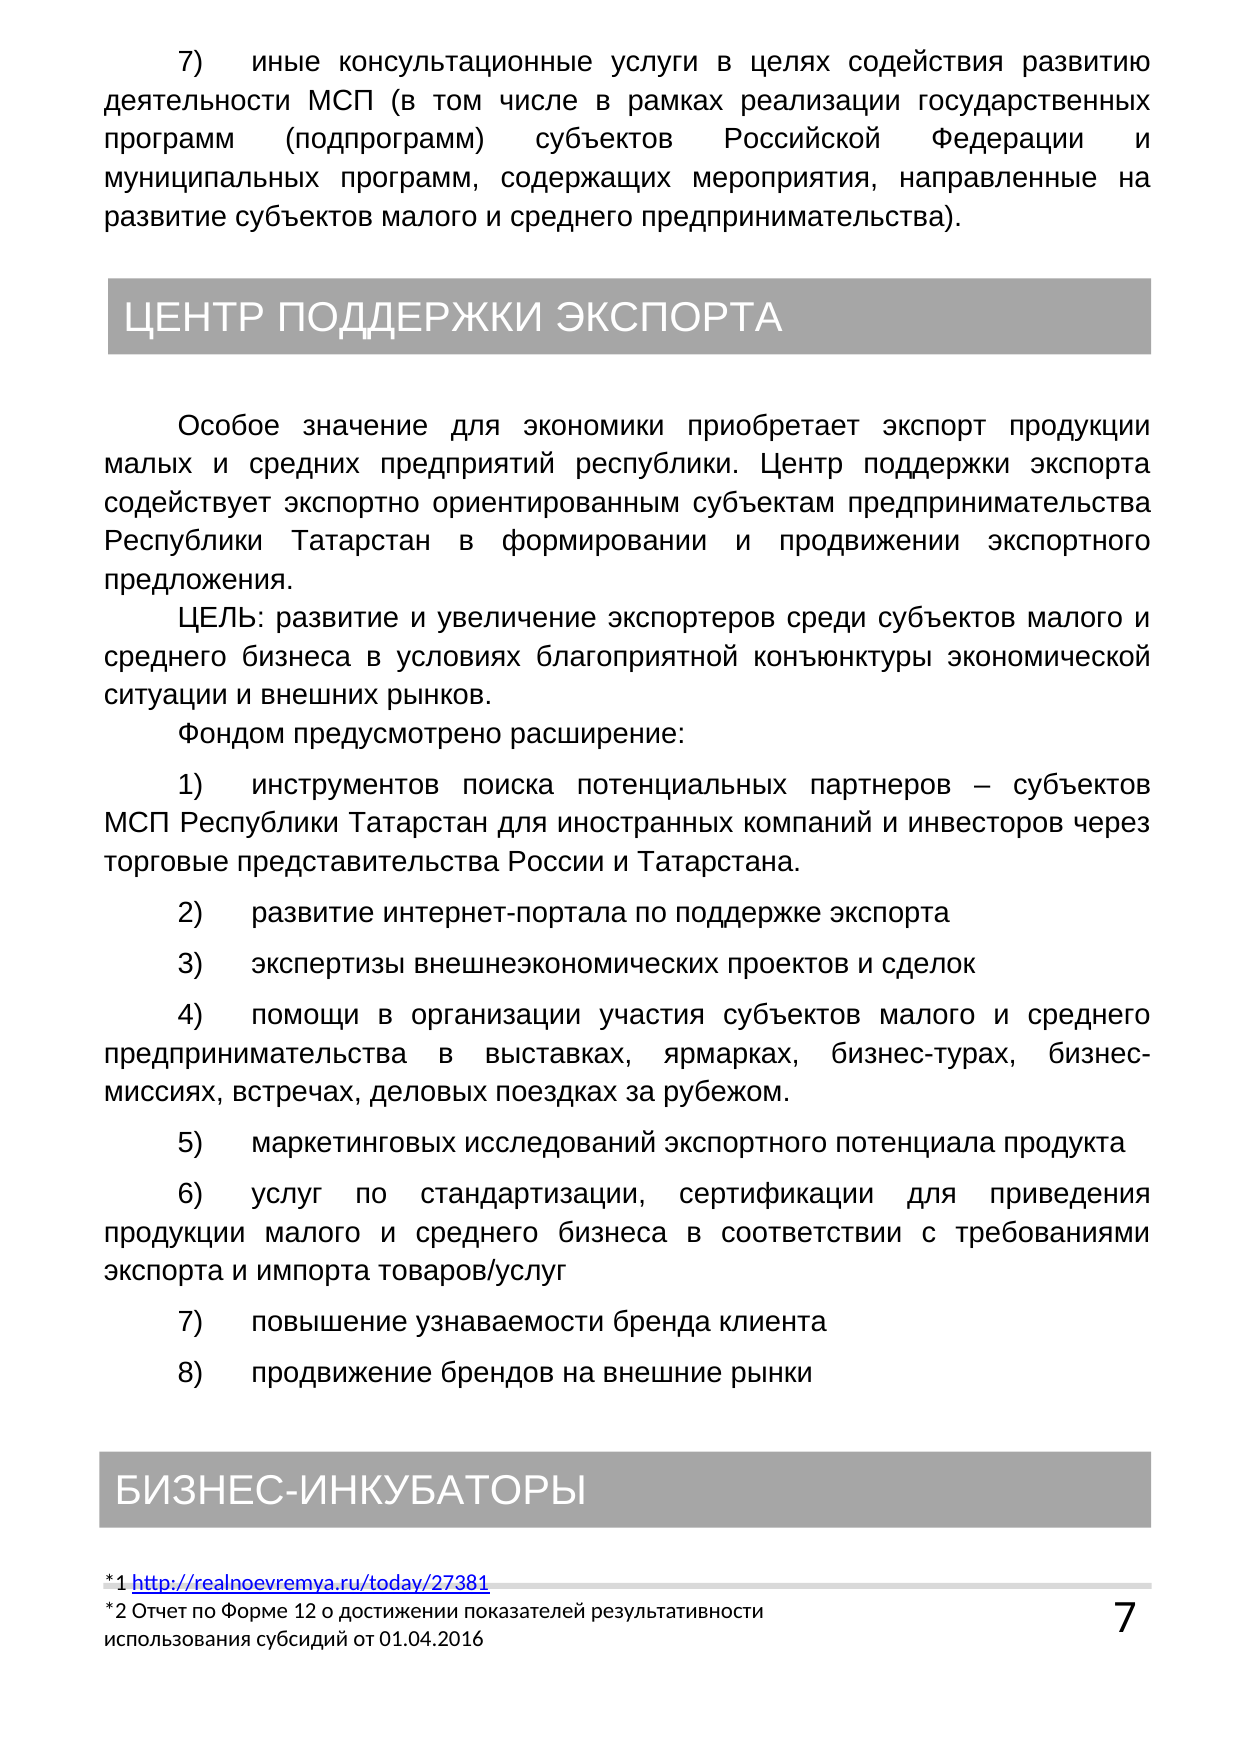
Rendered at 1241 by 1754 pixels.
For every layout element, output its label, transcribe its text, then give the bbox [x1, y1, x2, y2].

list маркетинговых исследований экспортного потенциала продукта [103, 1125, 1152, 1159]
list помощи в организации участия субъектов малого и среднего предпринимательства в выставках, ярмарках, бизнес-турах, бизнес-миссиях, встречах, деловых поездках за рубежом. [103, 997, 1152, 1108]
list инструментов поиска потенциальных партнеров – субъектов МСП Республики Татарстан для иностранных компаний и инвесторов через торговые представительства России и Татарстана. [103, 767, 1152, 878]
list экспертизы внешнеэкономических проектов и сделок [103, 946, 1152, 980]
text ЦЕЛЬ: развитие и увеличение экспортеров среди субъектов малого и среднего бизнеса в условиях благоприятной конъюнктуры экономической ситуации и внешних рынков. [103, 600, 1152, 711]
list иные консультационные услуги в целях содействия развитию деятельности МСП (в том числе в рамках реализации государственных программ (подпрограмм) субъектов Российской Федерации и муниципальных программ, содержащих мероприятия, направленные на развитие субъектов малого и среднего предпринимательства). [103, 44, 1152, 232]
list развитие интернет-портала по поддержке экспорта [103, 895, 1152, 929]
list продвижение брендов на внешние рынки [103, 1356, 1152, 1389]
text Фондом предусмотрено расширение: [103, 716, 1152, 749]
text Особое значение для экономики приобретает экспорт продукции малых и средних предприятий республики. Центр поддержки экспорта содействует экспортно ориентированным субъектам предпринимательства Республики Татарстан в формировании и продвижении экспортного предложения. [103, 408, 1152, 595]
list повышение узнаваемости бренда клиента [103, 1304, 1152, 1338]
list услуг по стандартизации, сертификации для приведения продукции малого и среднего бизнеса в соответствии с требованиями экспорта и импорта товаров/услуг [103, 1176, 1152, 1287]
